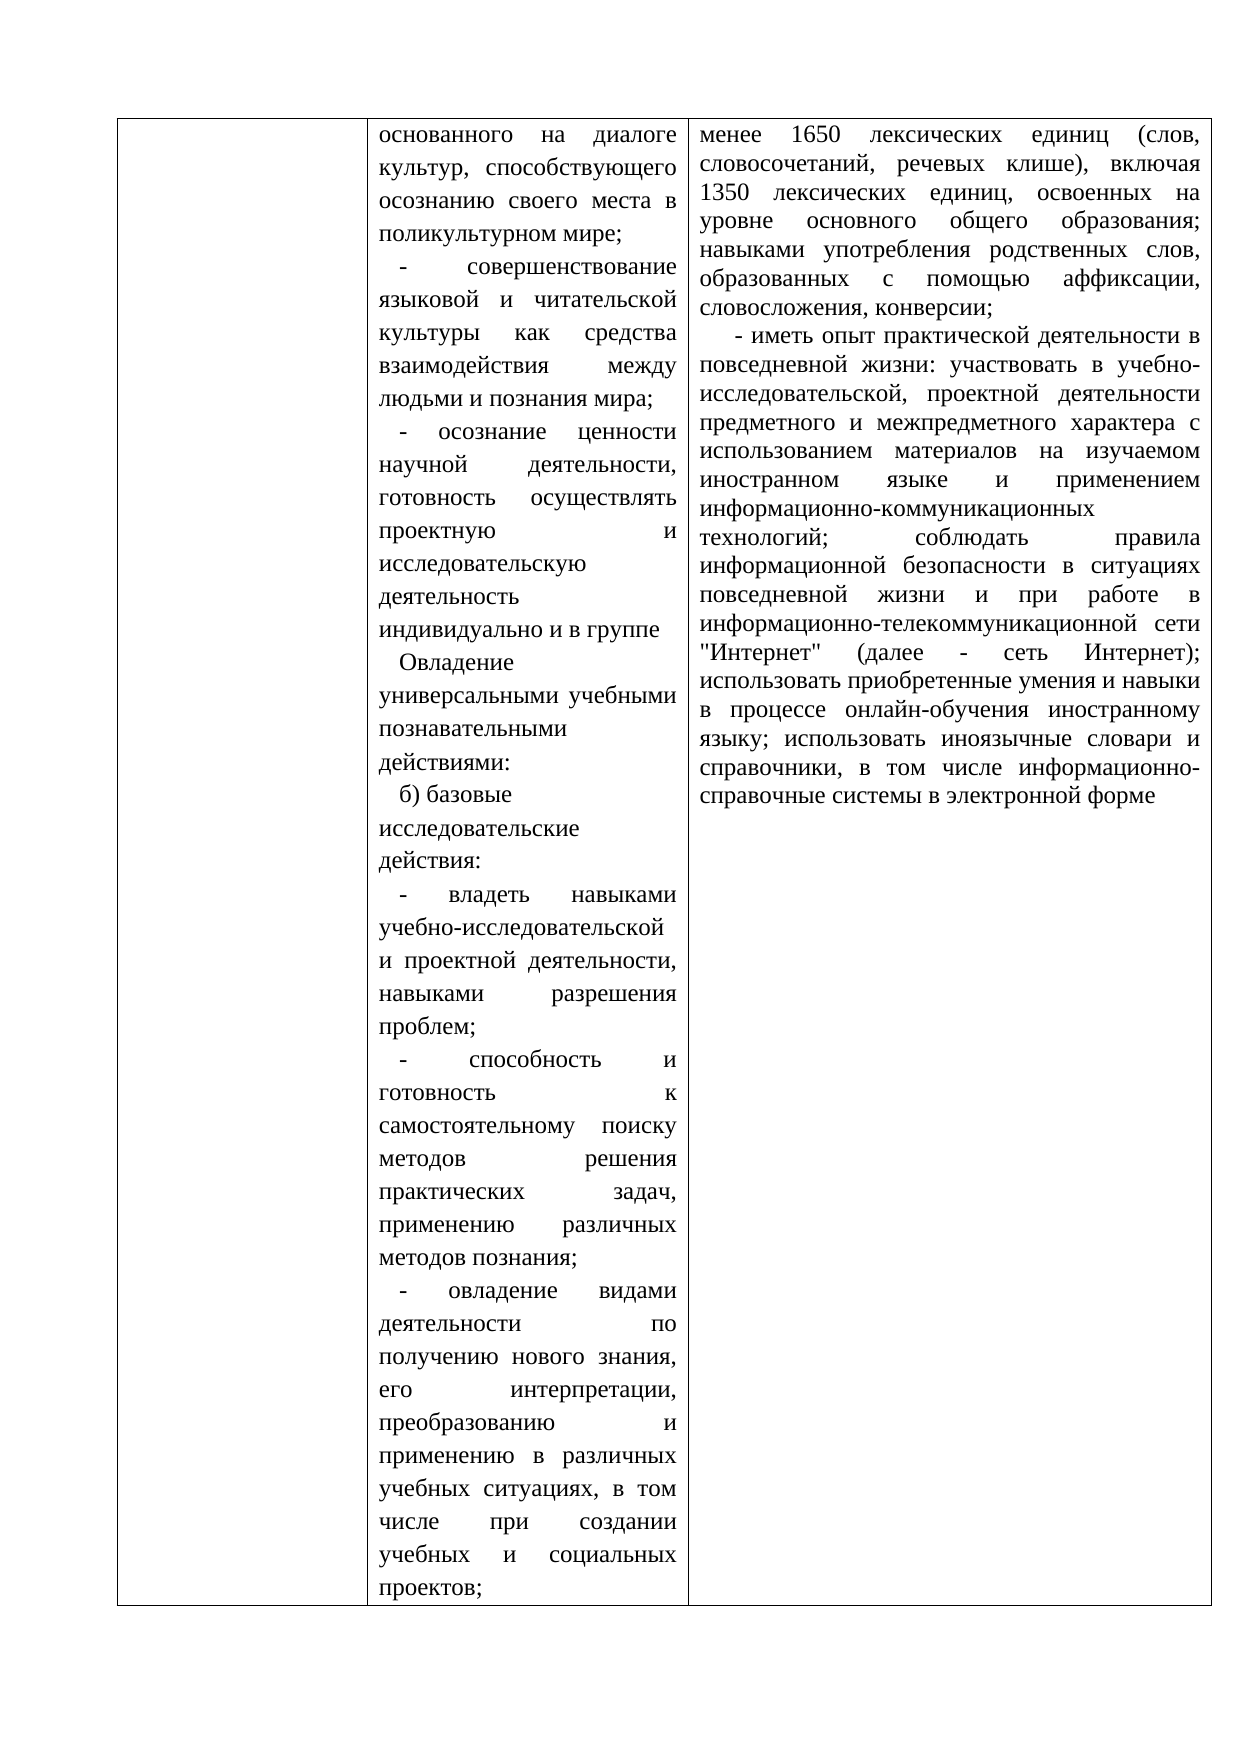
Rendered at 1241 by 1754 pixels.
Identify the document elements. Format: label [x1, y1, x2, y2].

table_cell [689, 119, 1211, 1605]
table_cell [118, 119, 367, 1605]
table_cell [368, 119, 688, 1605]
